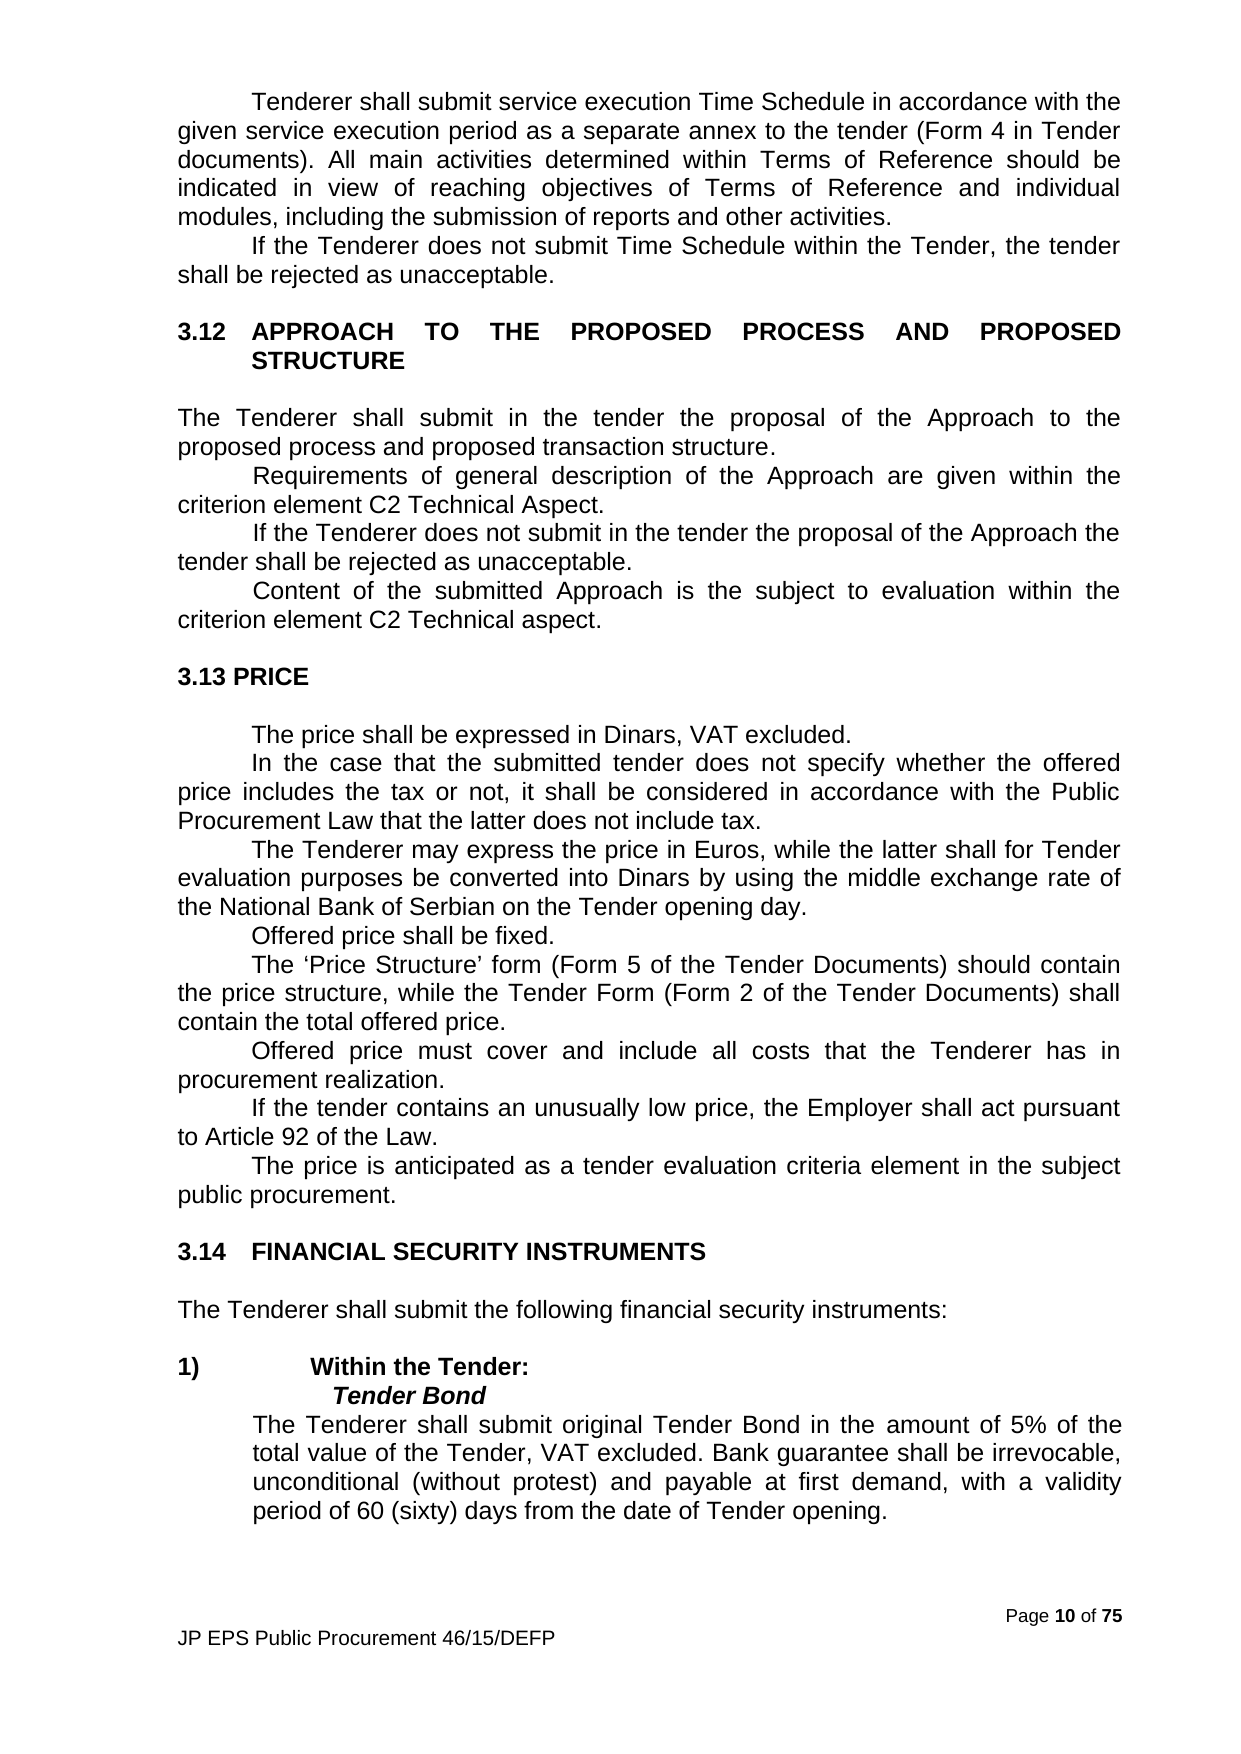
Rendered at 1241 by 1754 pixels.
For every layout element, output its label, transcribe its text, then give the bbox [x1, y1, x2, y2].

text Requirements of general description of the Approach are given within the criterion element C2 Technical Aspect. [177, 461, 1122, 518]
text The Tenderer shall submit the following financial security instruments: [177, 1295, 1122, 1323]
text 3.13 PRICE [177, 662, 1122, 691]
text The Tenderer shall submit original Tender Bond in the amount of 5% of the total value of the Tender, VAT excluded. Bank guarantee shall be irrevocable, unconditional (without protest) and payable at first demand, with a validity period of 60 (sixty) days from the date of Tender opening. [252, 1410, 1123, 1525]
text The price is anticipated as a tender evaluation criteria element in the subject public procurement. [177, 1151, 1122, 1208]
text The Tenderer may express the price in Euros, while the latter shall for Tender evaluation purposes be converted into Dinars by using the middle exchange rate of the National Bank of Serbian on the Tender opening day. [177, 835, 1122, 921]
text If the tender contains an unusually low price, the Employer shall act pursuant to Article 92 of the Law. [177, 1093, 1122, 1151]
text In the case that the submitted tender does not specify whether the offered price includes the tax or not, it shall be considered in accordance with the Public Procurement Law that the latter does not include tax. [177, 748, 1122, 835]
text 3.14 FINANCIAL SECURITY INSTRUMENTS [177, 1237, 1122, 1266]
text If the Tenderer does not submit Time Schedule within the Tender, the tender shall be rejected as unacceptable. [177, 231, 1122, 288]
text Content of the submitted Approach is the subject to evaluation within the criterion element C2 Technical aspect. [177, 576, 1122, 633]
text 3.12 APPROACH TO THE PROPOSED PROCESS AND PROPOSED STRUCTURE [177, 317, 1122, 375]
text The price shall be expressed in Dinars, VAT excluded. [177, 720, 1122, 748]
text Tenderer shall submit service execution Time Schedule in accordance with the given service execution period as a separate annex to the tender (Form 4 in Tender documents). All main activities determined within Terms of Reference should be indicated in view of reaching objectives of Terms of Reference and individual modules, including the submission of reports and other activities. [177, 87, 1122, 231]
text If the Tenderer does not submit in the tender the proposal of the Approach the tender shall be rejected as unacceptable. [177, 518, 1122, 576]
text The ‘Price Structure’ form (Form 5 of the Tender Documents) should contain the price structure, while the Tender Form (Form 2 of the Tender Documents) shall contain the total offered price. [177, 950, 1122, 1036]
text Offered price must cover and include all costs that the Tenderer has in procurement realization. [177, 1036, 1122, 1093]
text Offered price shall be fixed. [177, 921, 1122, 950]
list Within the Tender: [177, 1352, 1122, 1381]
text Tender Bond [177, 1381, 1123, 1410]
text The Tenderer shall submit in the tender the proposal of the Approach to the proposed process and proposed transaction structure. [177, 403, 1122, 461]
